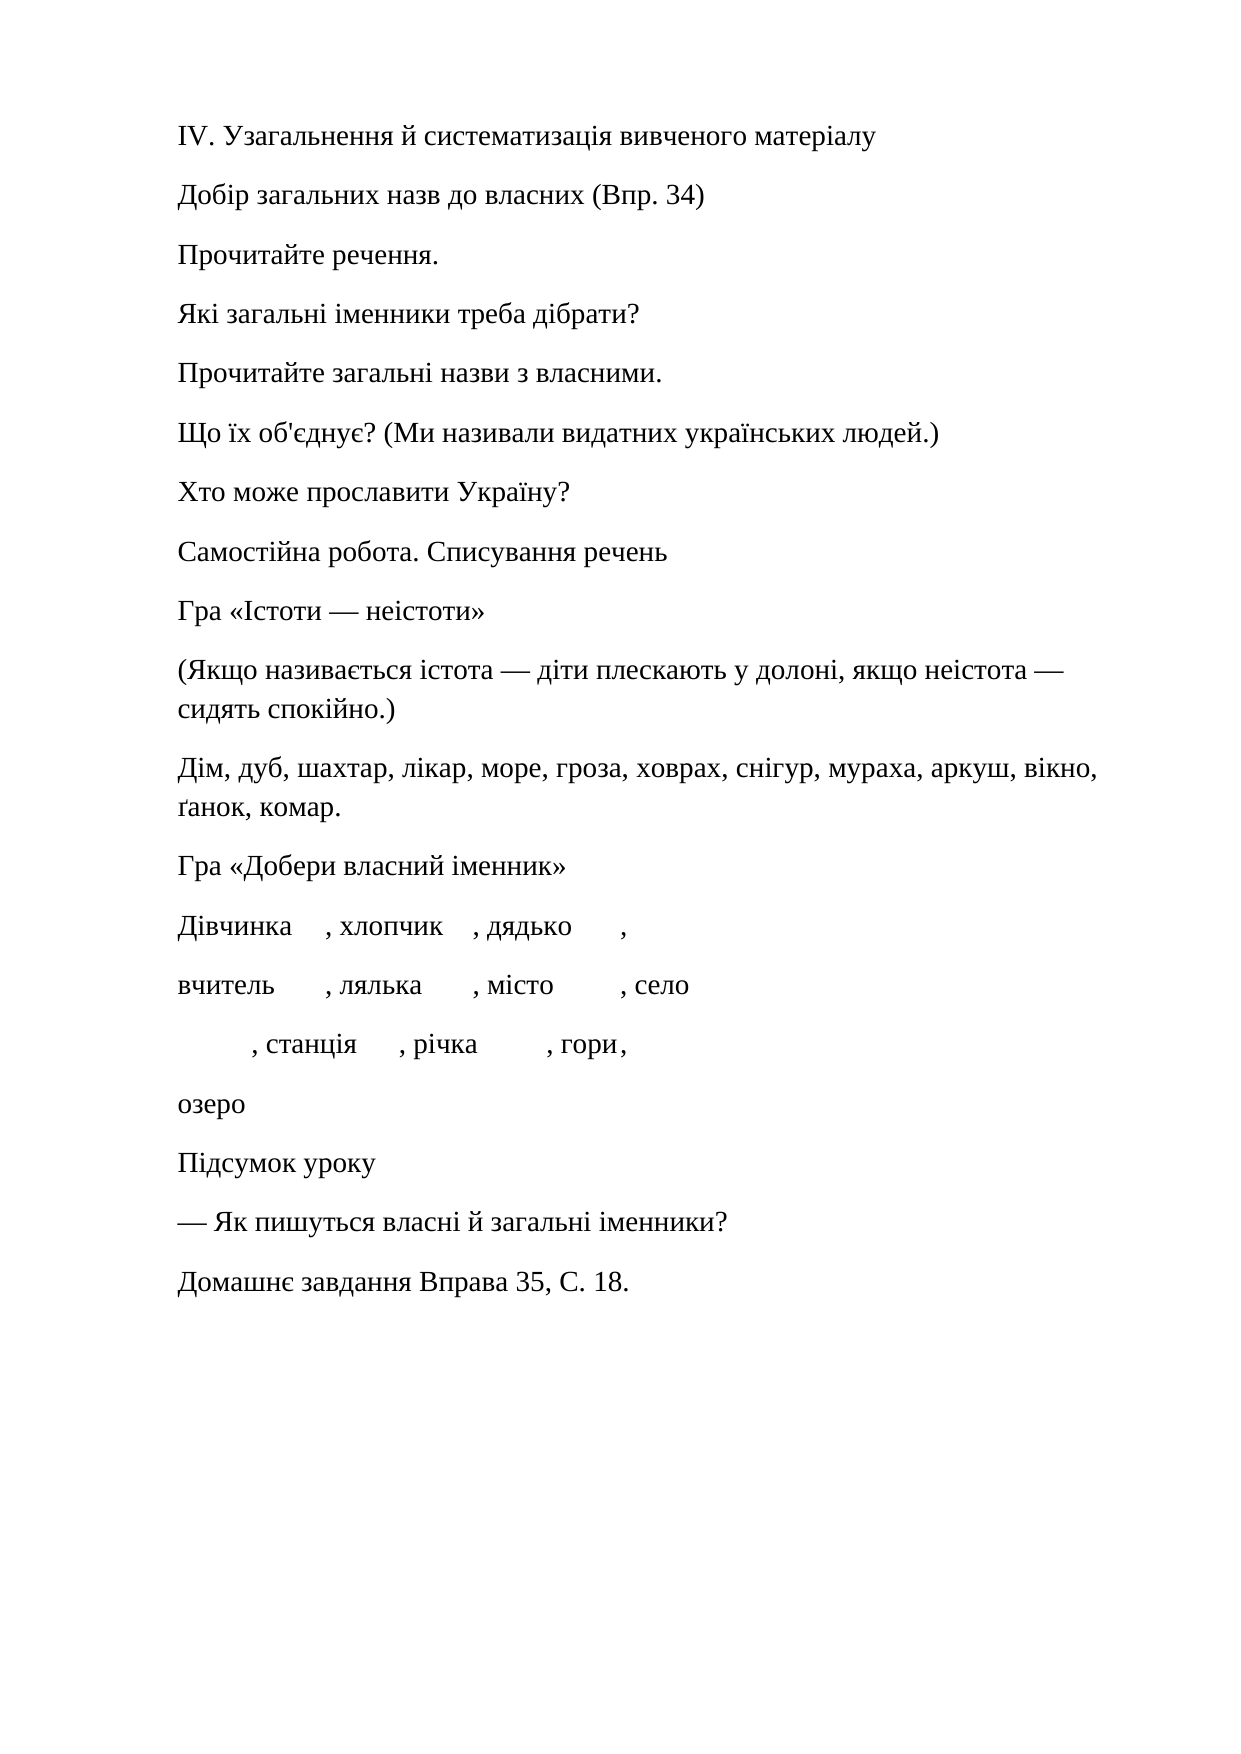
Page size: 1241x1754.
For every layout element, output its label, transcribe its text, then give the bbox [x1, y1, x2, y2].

text IV. Узагальнення й систематизація вивченого матеріалу [177, 118, 1152, 152]
text Гра «Добери власний іменник» [177, 848, 1152, 882]
text Хто може прославити Україну? [177, 474, 1152, 508]
text Прочитайте загальні назви з власними. [177, 356, 1152, 389]
text Прочитайте речення. [177, 237, 1152, 270]
text Домашнє завдання Вправа 35, С. 18. [177, 1264, 1152, 1297]
text Що їх об'єднує? (Ми називали видатних українських людей.) [177, 415, 1152, 448]
text , станція , річка , гори , [177, 1026, 1152, 1060]
text Дівчинка , хлопчик , дядько , [177, 908, 1152, 941]
text Самостійна робота. Списування речень [177, 534, 1152, 567]
text Добір загальних назв до власних (Впр. 34) [177, 177, 1152, 211]
text — Як пишуться власні й загальні іменники? [177, 1204, 1152, 1238]
text озеро [177, 1086, 1152, 1119]
text Дім, дуб, шахтар, лікар, море, гроза, ховрах, снігур, мураха, аркуш, вікно, ґанок, комар. [177, 750, 1152, 822]
text Які загальні іменники треба дібрати? [177, 296, 1152, 330]
text Підсумок уроку [177, 1145, 1152, 1179]
text вчитель , лялька , місто , село [177, 967, 1152, 1001]
text Гра «Істоти — неістоти» [177, 593, 1152, 627]
text (Якщо називається істота — діти плескають у долоні, якщо неістота — сидять спокійно.) [177, 652, 1152, 724]
